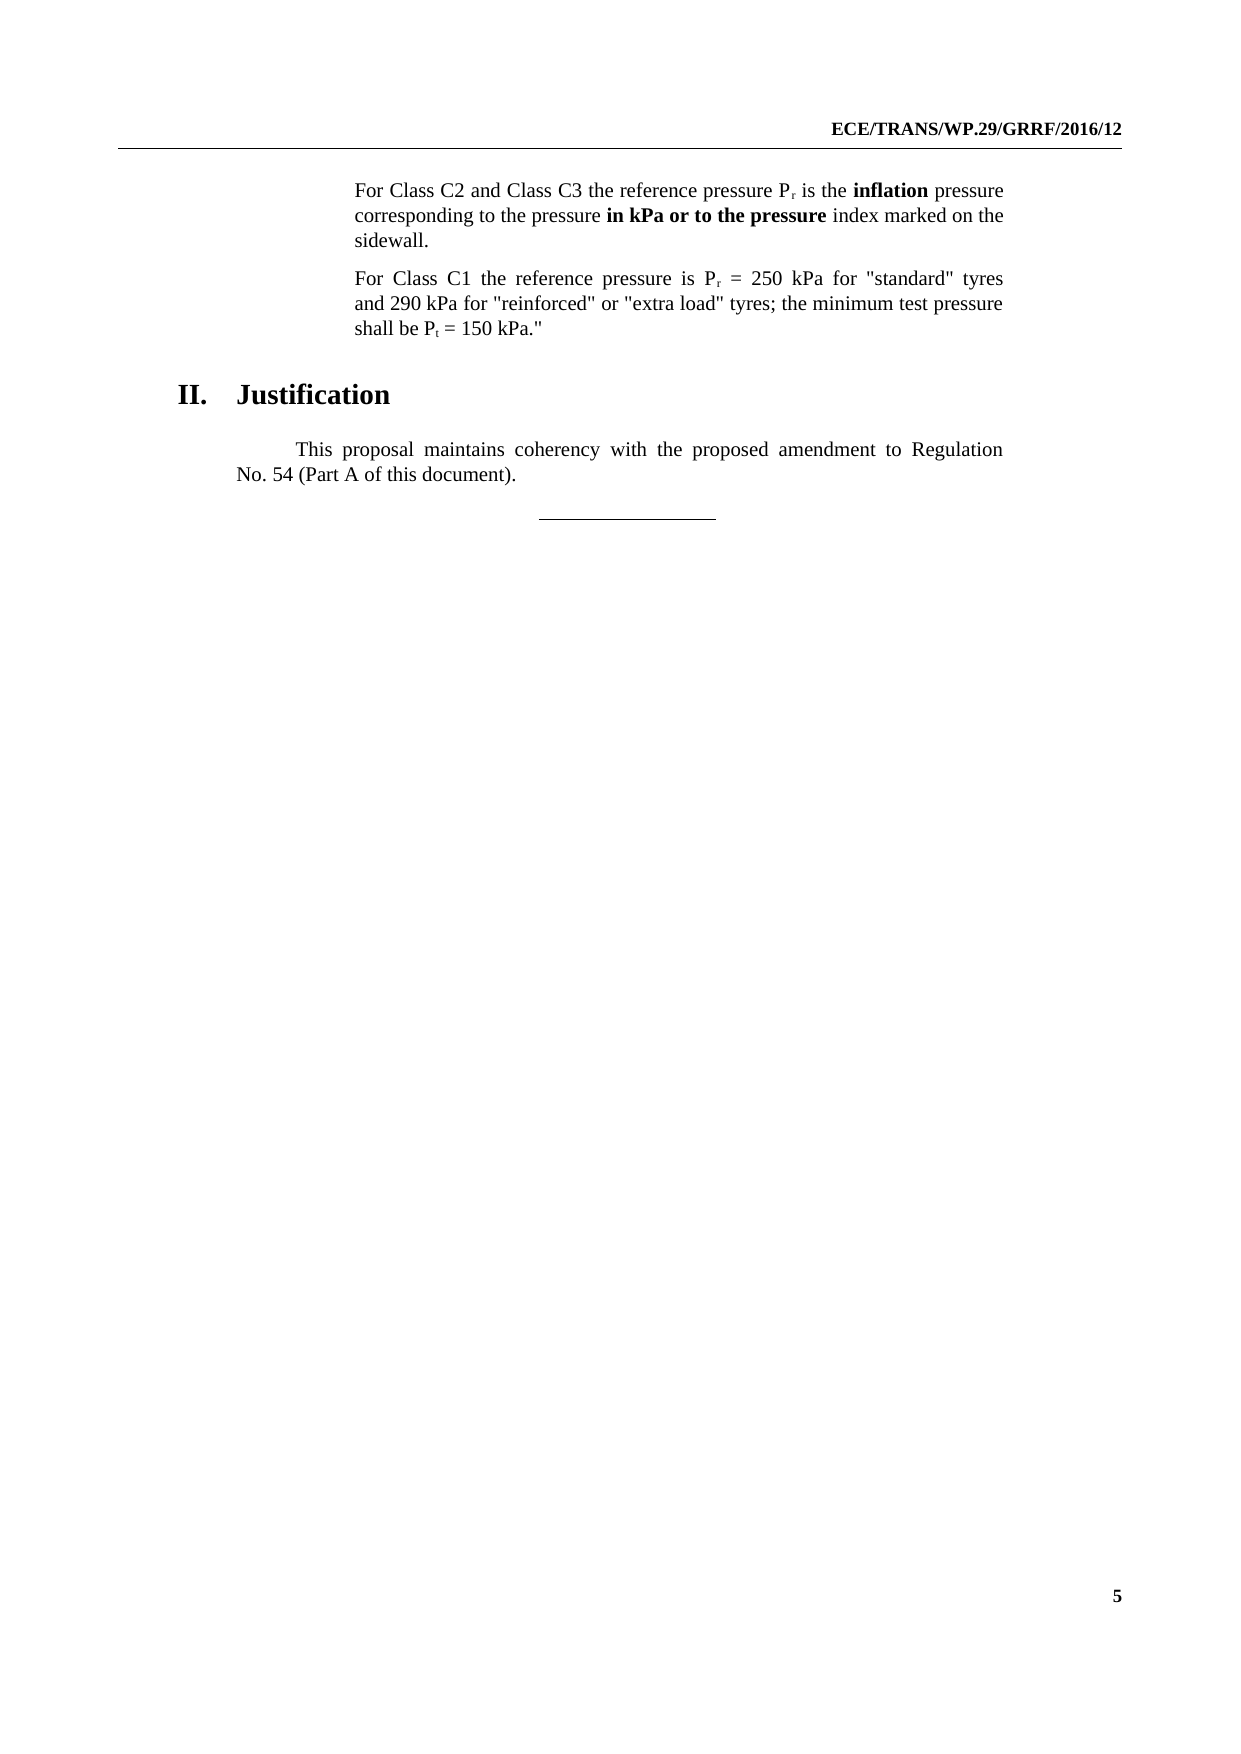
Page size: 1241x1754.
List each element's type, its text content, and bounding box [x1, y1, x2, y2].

text II. Justification [177, 377, 1004, 411]
text For Class C1 the reference pressure is Pr = 250 kPa for "standard" tyres and 290 kPa for "reinforced" or "extra load" tyres; the minimum test pressure shall be Pt = 150 kPa." [354, 265, 1004, 340]
text For Class C2 and Class C3 the reference pressure Pr is the inflation pressure corresponding to the pressure in kPa or to the pressure index marked on the sidewall. [354, 177, 1004, 252]
text This proposal maintains coherency with the proposed amendment to Regulation No. 54 (Part A of this document). [236, 436, 1004, 486]
